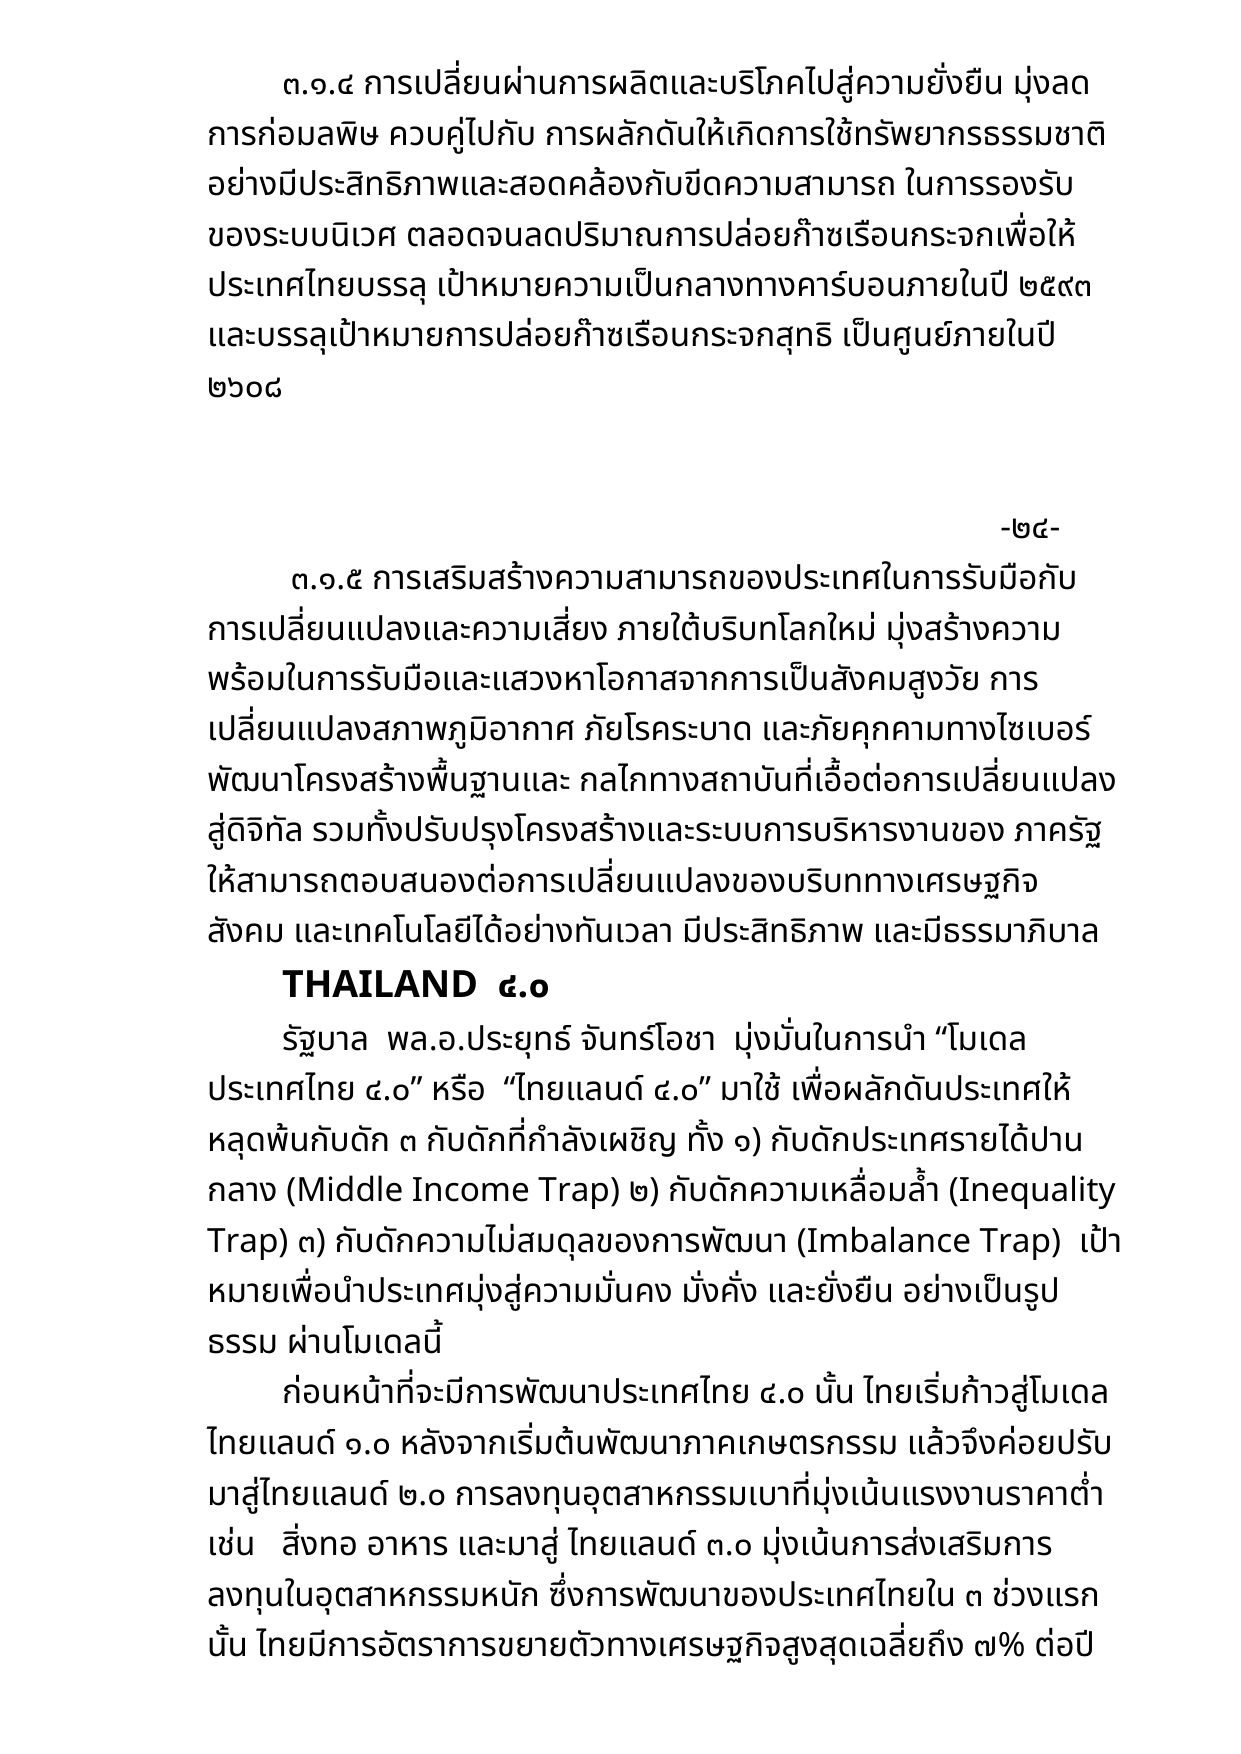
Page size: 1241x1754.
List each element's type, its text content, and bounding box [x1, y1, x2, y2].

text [207, 1368, 1122, 1672]
text ๓.๑.๔ การเปลี่ยนผ่านการผลิตและบริโภคไปสู่ความยั่งยืน มุ่งลดการก่อมลพิษ ควบคู่ไปกับ การผลักดันให้เกิดการใช้ทรัพยากรธรรมชาติอย่างมีประสิทธิภาพและสอดคล้องกับขีดความสามารถ ในการรองรับของระบบนิเวศ ตลอดจนลดปริมาณการปล่อยก๊าซเรือนกระจกเพื่อให้ประเทศไทยบรรลุ เป้าหมายความเป็นกลางทางคาร์บอนภายในปี ๒๕๙๓ และบรรลุเป้าหมายการปล่อยก๊าซเรือนกระจกสุทธิ เป็นศูนย์ภายในปี ๒๖๐๘ -๒๔- [207, 59, 1122, 554]
text รัฐบาล พล.อ.ประยุทธ์ จันทร์โอชา มุ่งมั่นในการนำ “โมเดลประเทศไทย ๔.๐” หรือ “ไทยแลนด์ ๔.๐” มาใช้ เพื่อผลักดันประเทศให้หลุดพ้นกับดัก ๓ กับดักที่กำลังเผชิญ ทั้ง ๑) กับดักประเทศรายได้ปานกลาง (Middle Income Trap) ๒) กับดักความเหลื่อมล้ำ (Inequality Trap) ๓) กับดักความไม่สมดุลของการพัฒนา (Imbalance Trap) เป้าหมายเพื่อนำประเทศมุ่งสู่ความมั่นคง มั่งคั่ง และยั่งยืน อย่างเป็นรูปธรรม ผ่านโมเดลนี้ [207, 1014, 1122, 1368]
text ๓.๑.๕ การเสริมสร้างความสามารถของประเทศในการรับมือกับการเปลี่ยนแปลงและความเสี่ยง ภายใต้บริบทโลกใหม่ มุ่งสร้างความพร้อมในการรับมือและแสวงหาโอกาสจากการเป็นสังคมสูงวัย การเปลี่ยนแปลงสภาพภูมิอากาศ ภัยโรคระบาด และภัยคุกคามทางไซเบอร์ พัฒนาโครงสร้างพื้นฐานและ กลไกทางสถาบันที่เอื้อต่อการเปลี่ยนแปลงสู่ดิจิทัล รวมทั้งปรับปรุงโครงสร้างและระบบการบริหารงานของ ภาครัฐให้สามารถตอบสนองต่อการเปลี่ยนแปลงของบริบททางเศรษฐกิจ สังคม และเทคโนโลยีได้อย่างทันเวลา มีประสิทธิภาพ และมีธรรมาภิบาล [207, 554, 1122, 957]
text THAILAND ๔.๐ [207, 957, 1122, 1014]
